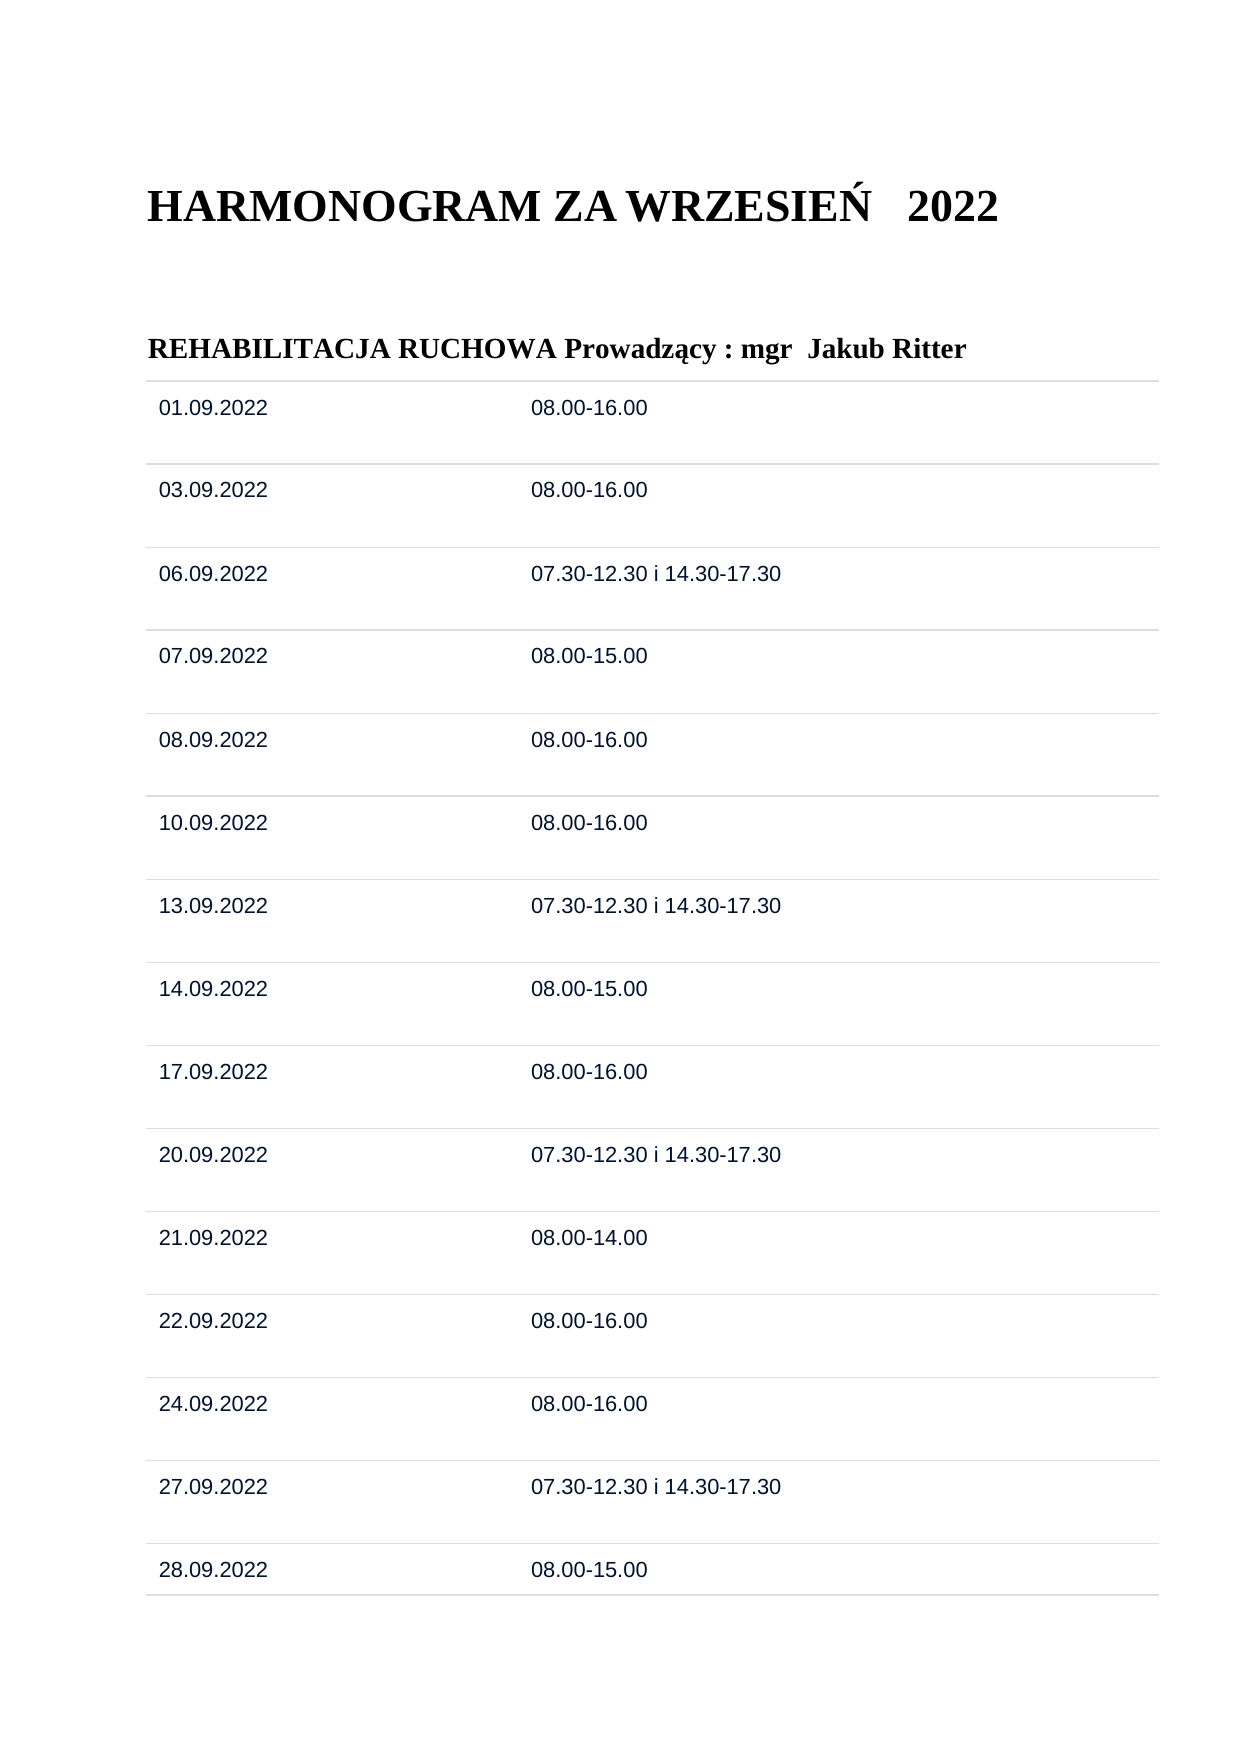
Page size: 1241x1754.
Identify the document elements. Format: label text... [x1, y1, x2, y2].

table_cell 20.09.2022 [146, 1129, 518, 1211]
table_cell 08.00-16.00 [518, 1295, 1158, 1377]
table_cell 07.09.2022 [146, 631, 518, 712]
table_cell 07.30-12.30 i 14.30-17.30 [518, 548, 1158, 629]
table_cell 08.00-16.00 [518, 465, 1158, 546]
table_cell 03.09.2022 [146, 465, 518, 546]
table_cell 08.00-16.00 [518, 1378, 1158, 1459]
table_cell 08.00-15.00 [518, 631, 1158, 712]
table_header 08.09.2022 [146, 714, 518, 795]
table_cell 24.09.2022 [146, 1378, 518, 1459]
table_cell 13.09.2022 [146, 880, 518, 961]
table_cell 14.09.2022 [146, 963, 518, 1044]
table_cell 21.09.2022 [146, 1212, 518, 1293]
table_cell 07.30-12.30 i 14.30-17.30 [518, 1129, 1158, 1211]
table_cell 07.30-12.30 i 14.30-17.30 [518, 1461, 1158, 1543]
table_cell 08.00-14.00 [518, 1212, 1158, 1293]
text HARMONOGRAM ZA WRZESIEŃ 2022 [148, 179, 1093, 232]
table_cell 28.09.2022 [146, 1544, 518, 1594]
table_cell 06.09.2022 [146, 548, 518, 629]
table_cell 27.09.2022 [146, 1461, 518, 1543]
table_cell 07.30-12.30 i 14.30-17.30 [518, 880, 1158, 961]
table_cell 17.09.2022 [146, 1046, 518, 1127]
text REHABILITACJA RUCHOWA Prowadzący : mgr Jakub Ritter [148, 331, 1093, 365]
table_cell 22.09.2022 [146, 1295, 518, 1377]
table_header 08.00-16.00 [518, 714, 1158, 795]
table_cell 08.00-15.00 [518, 963, 1158, 1044]
table_cell 08.00-15.00 [518, 1544, 1158, 1594]
table_cell 10.09.2022 [146, 797, 518, 878]
table_header 08.00-16.00 [518, 382, 1158, 463]
table_cell 08.00-16.00 [518, 1046, 1158, 1127]
table_header 01.09.2022 [146, 382, 518, 463]
table_cell 08.00-16.00 [518, 797, 1158, 878]
